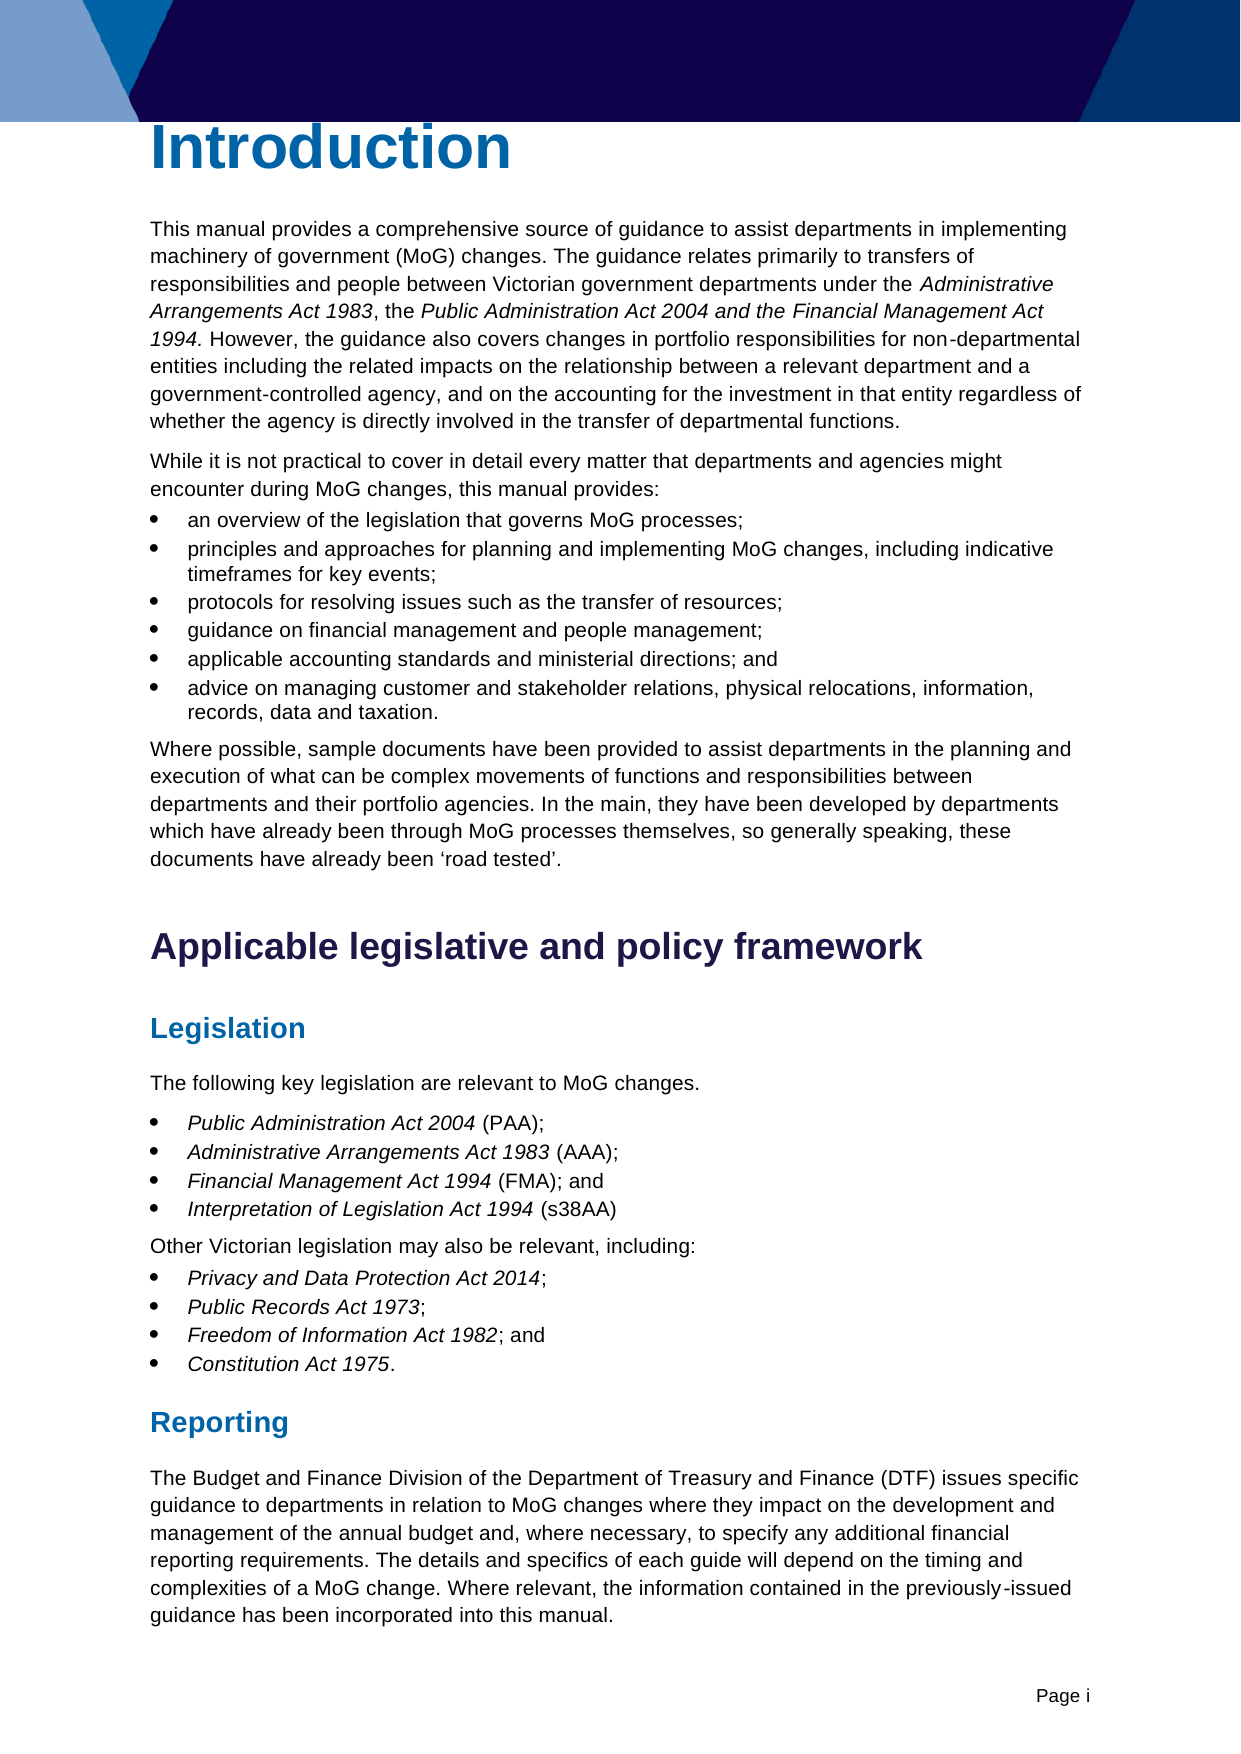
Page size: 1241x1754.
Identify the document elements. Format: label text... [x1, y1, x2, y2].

picture [0, 0, 1241, 122]
text While it is not practical to cover in detail every matter that departments and agencies might encounter during MoG changes, this manual provides: [150, 449, 1090, 501]
text protocols for resolving issues such as the transfer of resources; [150, 589, 1090, 614]
text advice on managing customer and stakeholder relations, physical relocations, information, records, data and taxation. [150, 676, 1090, 724]
text Where possible, sample documents have been provided to assist departments in the planning and execution of what can be complex movements of functions and responsibilities between departments and their portfolio agencies. In the main, they have been developed by departments which have already been through MoG processes themselves, so generally speaking, these documents have already been ‘road tested’. [150, 736, 1090, 870]
subtitle Legislation [150, 1011, 1090, 1044]
text The Budget and Finance Division of the Department of Treasury and Finance (DTF) issues specific guidance to departments in relation to MoG changes where they impact on the development and management of the annual budget and, where necessary, to specify any additional financial reporting requirements. The details and specifics of each guide will depend on the timing and complexities of a MoG change. Where relevant, the information contained in the previously-issued guidance has been incorporated into this manual. [150, 1466, 1090, 1627]
text Administrative Arrangements Act 1983 (AAA); [150, 1140, 1090, 1164]
text Privacy and Data Protection Act 2014; [150, 1266, 1090, 1290]
text an overview of the legislation that governs MoG processes; [150, 508, 1090, 533]
text guidance on financial management and people management; [150, 618, 1090, 643]
text Other Victorian legislation may also be relevant, including: [150, 1234, 1090, 1258]
text applicable accounting standards and ministerial directions; and [150, 647, 1090, 671]
text principles and approaches for planning and implementing MoG changes, including indicative timeframes for key events; [150, 537, 1090, 585]
text Public Records Act 1973; [150, 1294, 1090, 1319]
text Interpretation of Legislation Act 1994 (s38AA) [150, 1197, 1090, 1222]
subtitle Applicable legislative and policy framework [150, 924, 1090, 967]
title Introduction [150, 110, 1090, 182]
text Public Administration Act 2004 (PAA); [150, 1111, 1090, 1136]
text Constitution Act 1975. [150, 1352, 1090, 1376]
text Freedom of Information Act 1982; and [150, 1323, 1090, 1348]
text The following key legislation are relevant to MoG changes. [150, 1071, 1090, 1095]
text This manual provides a comprehensive source of guidance to assist departments in implementing machinery of government (MoG) changes. The guidance relates primarily to transfers of responsibilities and people between Victorian government departments under the Administrative Arrangements Act 1983, the Public Administration Act 2004 and the Financial Management Act 1994. However, the guidance also covers changes in portfolio responsibilities for non-departmental entities including the related impacts on the relationship between a relevant department and a government-controlled agency, and on the accounting for the investment in that entity regardless of whether the agency is directly involved in the transfer of departmental functions. [150, 217, 1090, 433]
subtitle Reporting [150, 1405, 1090, 1439]
text Financial Management Act 1994 (FMA); and [150, 1168, 1090, 1193]
